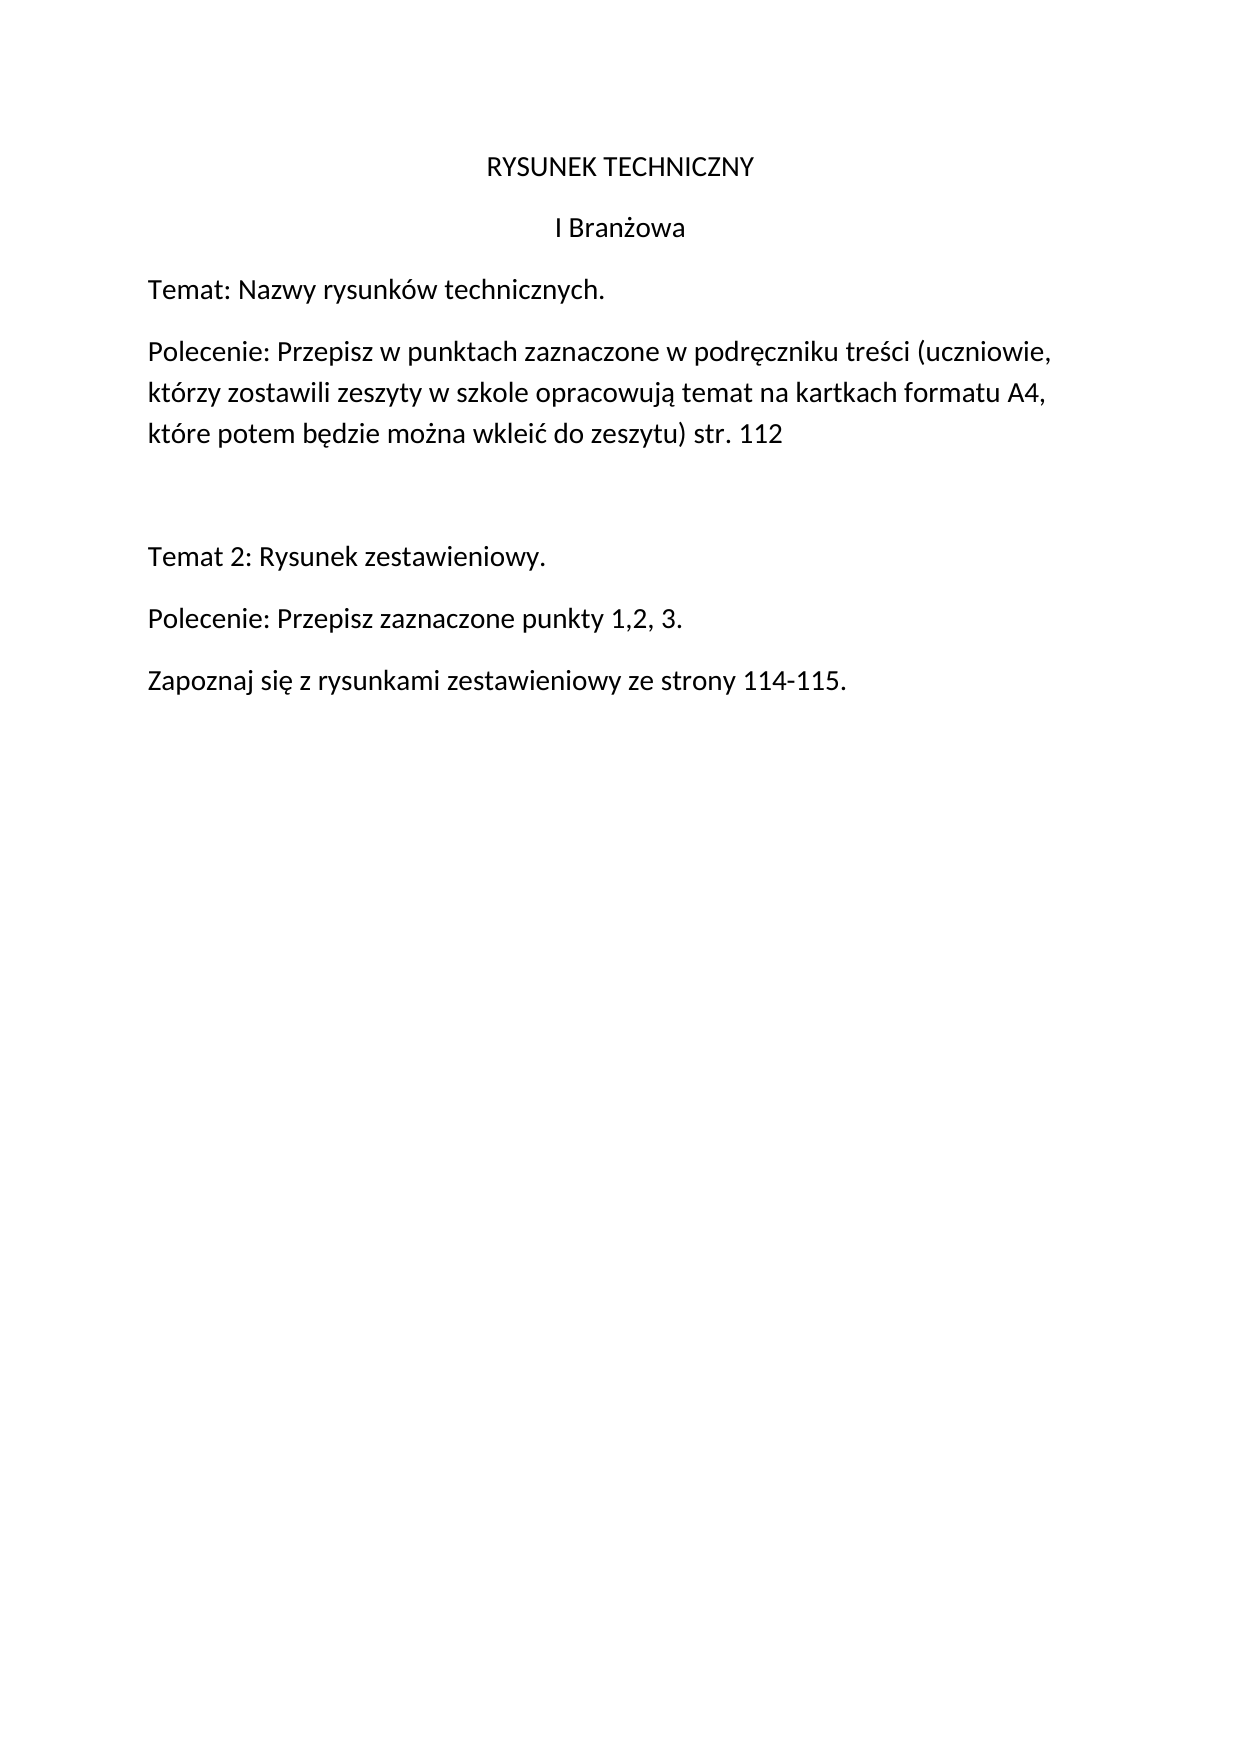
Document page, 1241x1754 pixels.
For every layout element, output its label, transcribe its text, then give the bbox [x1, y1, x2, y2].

text Polecenie: Przepisz w punktach zaznaczone w podręczniku treści (uczniowie, którzy zostawili zeszyty w szkole opracowują temat na kartkach formatu A4, które potem będzie można wkleić do zeszytu) str. 112 [148, 333, 1093, 450]
text Zapoznaj się z rysunkami zestawieniowy ze strony 114-115. [148, 662, 1093, 697]
text Temat 2: Rysunek zestawieniowy. [148, 538, 1093, 574]
text Temat: Nazwy rysunków technicznych. [148, 271, 1093, 307]
text Polecenie: Przepisz zaznaczone punkty 1,2, 3. [148, 600, 1093, 636]
text I Branżowa [148, 209, 1093, 245]
text RYSUNEK TECHNICZNY [148, 148, 1093, 183]
